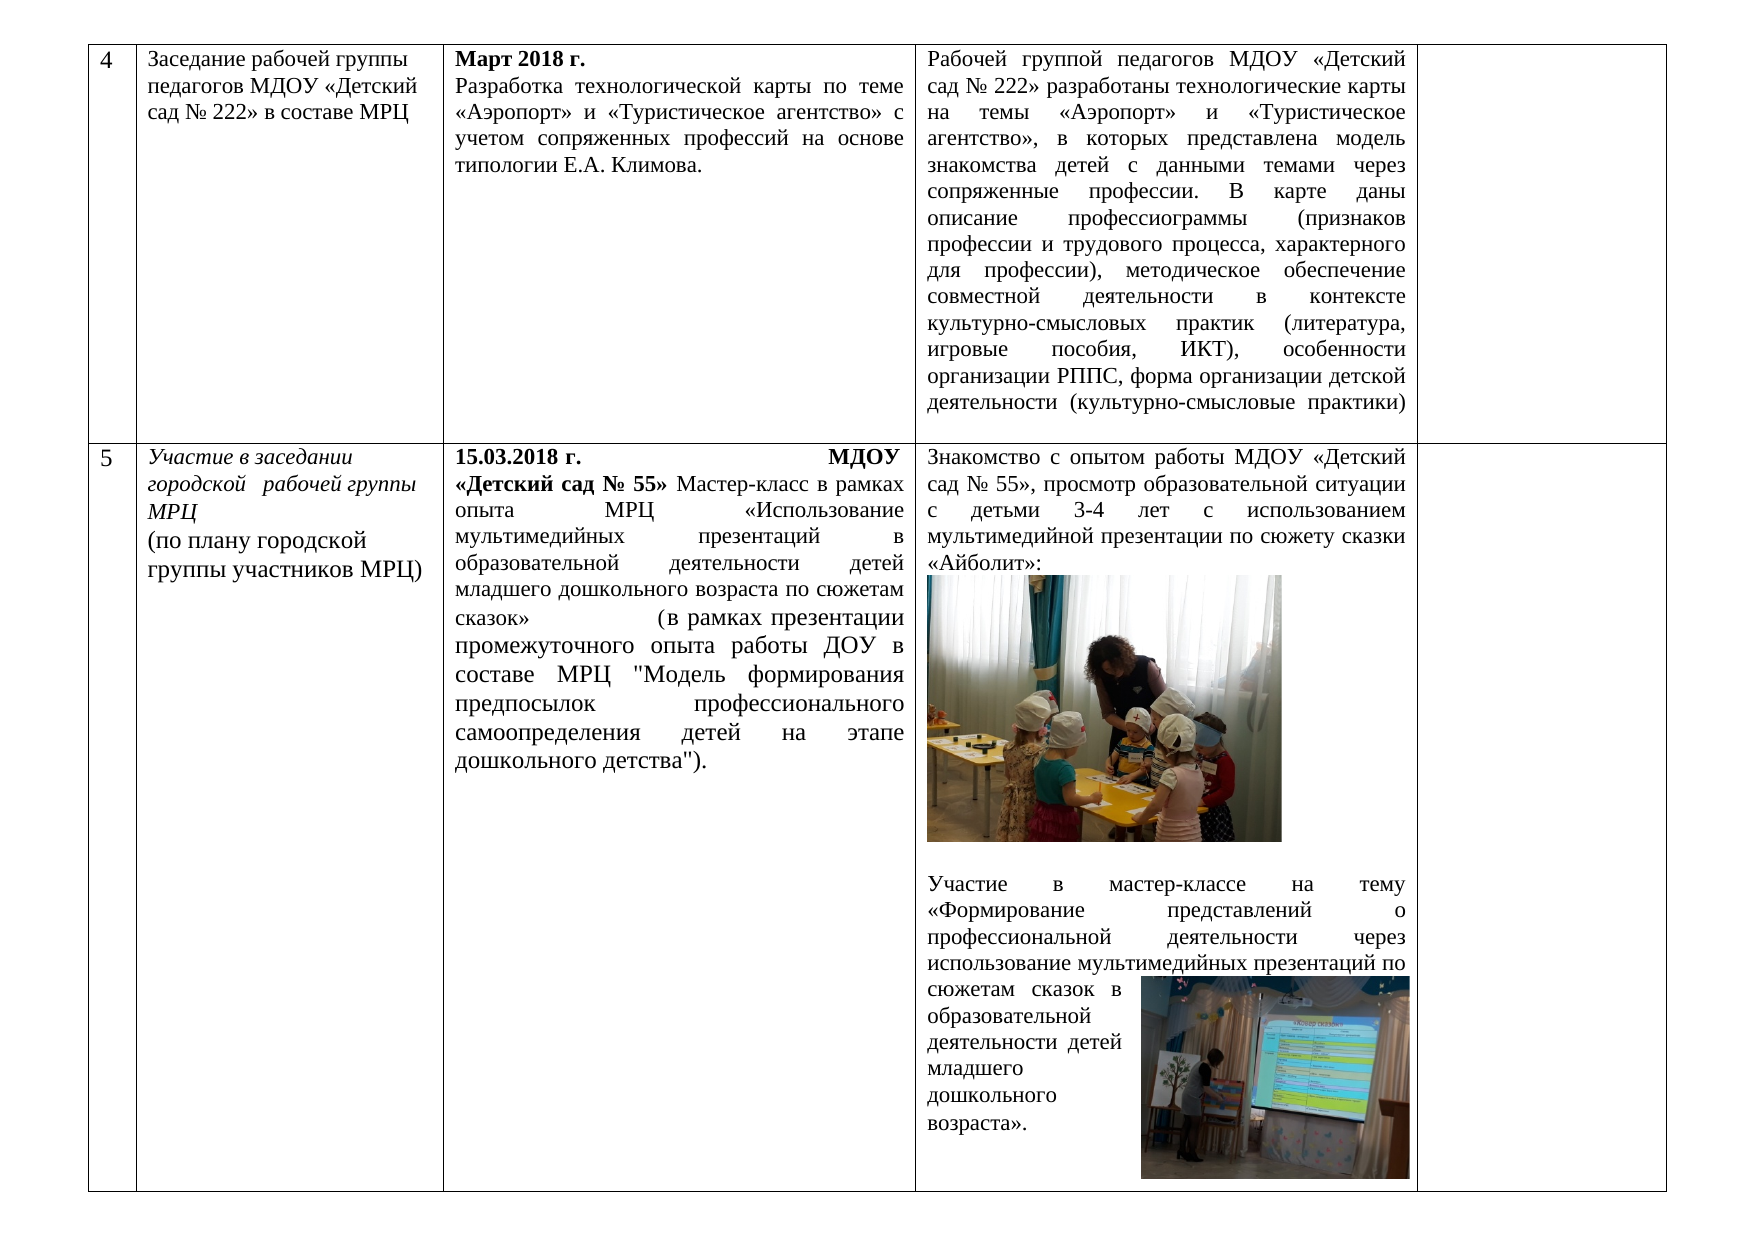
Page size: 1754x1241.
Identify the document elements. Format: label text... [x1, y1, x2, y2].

table_cell Рабочей группой педагогов МДОУ «Детский сад № 222» разработаны технологические карты на темы «Аэропорт» и «Туристическое агентство», в которых представлена модель знакомства детей с данными темами через сопряженные профессии. В карте даны описание профессиограммы (признаков профессии и трудового процесса, характерного для профессии), методическое обеспечение совместной деятельности в контексте культурно-смысловых практик (литература, игровые пособия, ИКТ), особенности организации РППС, форма организации детской деятельности (культурно-смысловые практики) [916, 45, 1417, 442]
picture [1141, 976, 1410, 1179]
table_cell 15.03.2018 г. МДОУ «Детский сад № 55» Мастер-класс в рамках опыта МРЦ «Использование мультимедийных презентаций в образовательной деятельности детей младшего дошкольного возраста по сюжетам сказок» (в рамках презентации промежуточного опыта работы ДОУ в составе МРЦ "Модель формирования предпосылок профессионального самоопределения детей на этапе дошкольного детства"). [444, 444, 915, 1191]
table_cell Март 2018 г. Разработка технологической карты по теме «Аэропорт» и «Туристическое агентство» с учетом сопряженных профессий на основе типологии Е.А. Климова. [444, 45, 915, 442]
table_cell Знакомство с опытом работы МДОУ «Детский сад № 55», просмотр образовательной ситуации с детьми 3-4 лет с использованием мультимедийной презентации по сюжету сказки «Айболит»: Участие в мастер-классе на тему «Формирование представлений о профессиональной деятельности через использование мультимедийных презентаций по сюжетам сказок в образовательной деятельности детей младшего дошкольного возраста». [916, 444, 1417, 1191]
table_cell [1418, 45, 1666, 442]
picture [1389, 976, 1406, 985]
table_cell Участие в заседании городской рабочей группы МРЦ (по плану городской группы участников МРЦ) [137, 444, 443, 1191]
picture [927, 575, 1282, 842]
table_cell [1418, 444, 1666, 1191]
table_cell 4 [89, 45, 136, 442]
table_cell 5 [89, 444, 136, 1191]
picture [1380, 980, 1385, 989]
table_cell Заседание рабочей группы педагогов МДОУ «Детский сад № 222» в составе МРЦ [137, 45, 443, 442]
